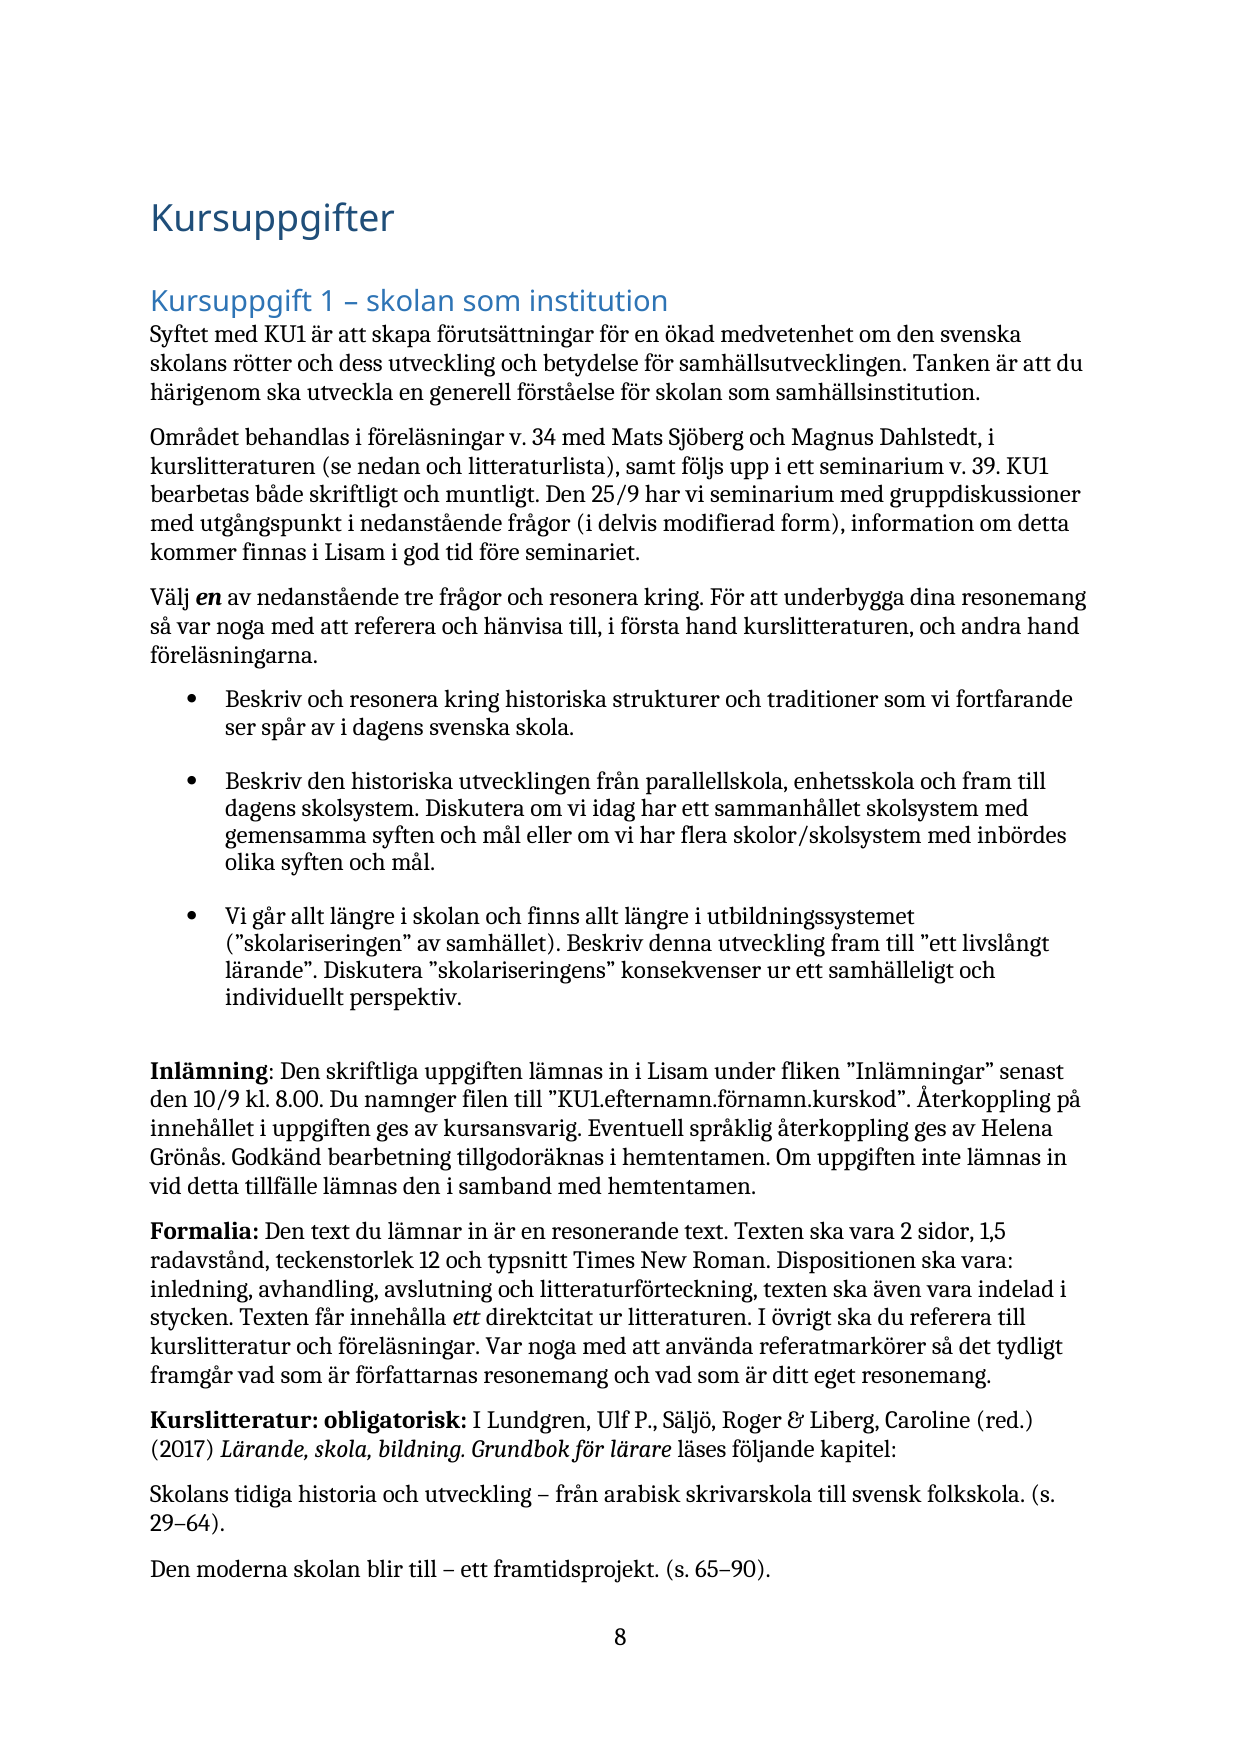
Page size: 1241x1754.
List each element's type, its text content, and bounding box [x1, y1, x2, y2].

text Området behandlas i föreläsningar v. 34 med Mats Sjöberg och Magnus Dahlstedt, i kurslitteraturen (se nedan och litteraturlista), samt följs upp i ett seminarium v. 39. KU1 bearbetas både skriftligt och muntligt. Den 25/9 har vi seminarium med gruppdiskussioner med utgångspunkt i nedanstående frågor (i delvis modifierad form), information om detta kommer finnas i Lisam i god tid före seminariet. [150, 423, 1090, 567]
text Syftet med KU1 är att skapa förutsättningar för en ökad medvetenhet om den svenska skolans rötter och dess utveckling och betydelse för samhällsutvecklingen. Tanken är att du härigenom ska utveckla en generell förståelse för skolan som samhällsinstitution. [150, 320, 1090, 406]
list Beskriv den historiska utvecklingen från parallellskola, enhetsskola och fram till dagens skolsystem. Diskutera om vi idag har ett sammanhållet skolsystem med gemensamma syften och mål eller om vi har flera skolor/skolsystem med inbördes olika syften och mål. [187, 767, 1090, 903]
subtitle Kursuppgift 1 – skolan som institution [150, 280, 1090, 320]
subtitle Kursuppgifter [150, 192, 1090, 243]
text Skolans tidiga historia och utveckling – från arabisk skrivarskola till svensk folkskola. (s. 29–64). [150, 1480, 1090, 1538]
text Välj en av nedanstående tre frågor och resonera kring. För att underbygga dina resonemang så var noga med att referera och hänvisa till, i första hand kurslitteraturen, och andra hand föreläsningarna. [150, 583, 1090, 669]
list Vi går allt längre i skolan och finns allt längre i utbildningssystemet (”skolariseringen” av samhället). Beskriv denna utveckling fram till ”ett livslångt lärande”. Diskutera ”skolariseringens” konsekvenser ur ett samhälleligt och individuellt perspektiv. [187, 903, 1090, 1011]
text Inlämning: Den skriftliga uppgiften lämnas in i Lisam under fliken ”Inlämningar” senast den 10/9 kl. 8.00. Du namnger filen till ”KU1.efternamn.förnamn.kurskod”. Återkoppling på innehållet i uppgiften ges av kursansvarig. Eventuell språklig återkoppling ges av Helena Grönås. Godkänd bearbetning tillgodoräknas i hemtentamen. Om uppgiften inte lämnas in vid detta tillfälle lämnas den i samband med hemtentamen. [150, 1057, 1090, 1200]
text Den moderna skolan blir till – ett framtidsprojekt. (s. 65–90). [150, 1554, 1090, 1583]
text Kurslitteratur: obligatorisk: I Lundgren, Ulf P., Säljö, Roger & Liberg, Caroline (red.) (2017) Lärande, skola, bildning. Grundbok för lärare läses följande kapitel: [150, 1406, 1090, 1464]
text Formalia: Den text du lämnar in är en resonerande text. Texten ska vara 2 sidor, 1,5 radavstånd, teckenstorlek 12 och typsnitt Times New Roman. Dispositionen ska vara: inledning, avhandling, avslutning och litteraturförteckning, texten ska även vara indelad i stycken. Texten får innehålla ett direktcitat ur litteraturen. I övrigt ska du referera till kurslitteratur och föreläsningar. Var noga med att använda referatmarkörer så det tydligt framgår vad som är författarnas resonemang och vad som är ditt eget resonemang. [150, 1217, 1090, 1389]
list Beskriv och resonera kring historiska strukturer och traditioner som vi fortfarande ser spår av i dagens svenska skola. [187, 686, 1090, 767]
